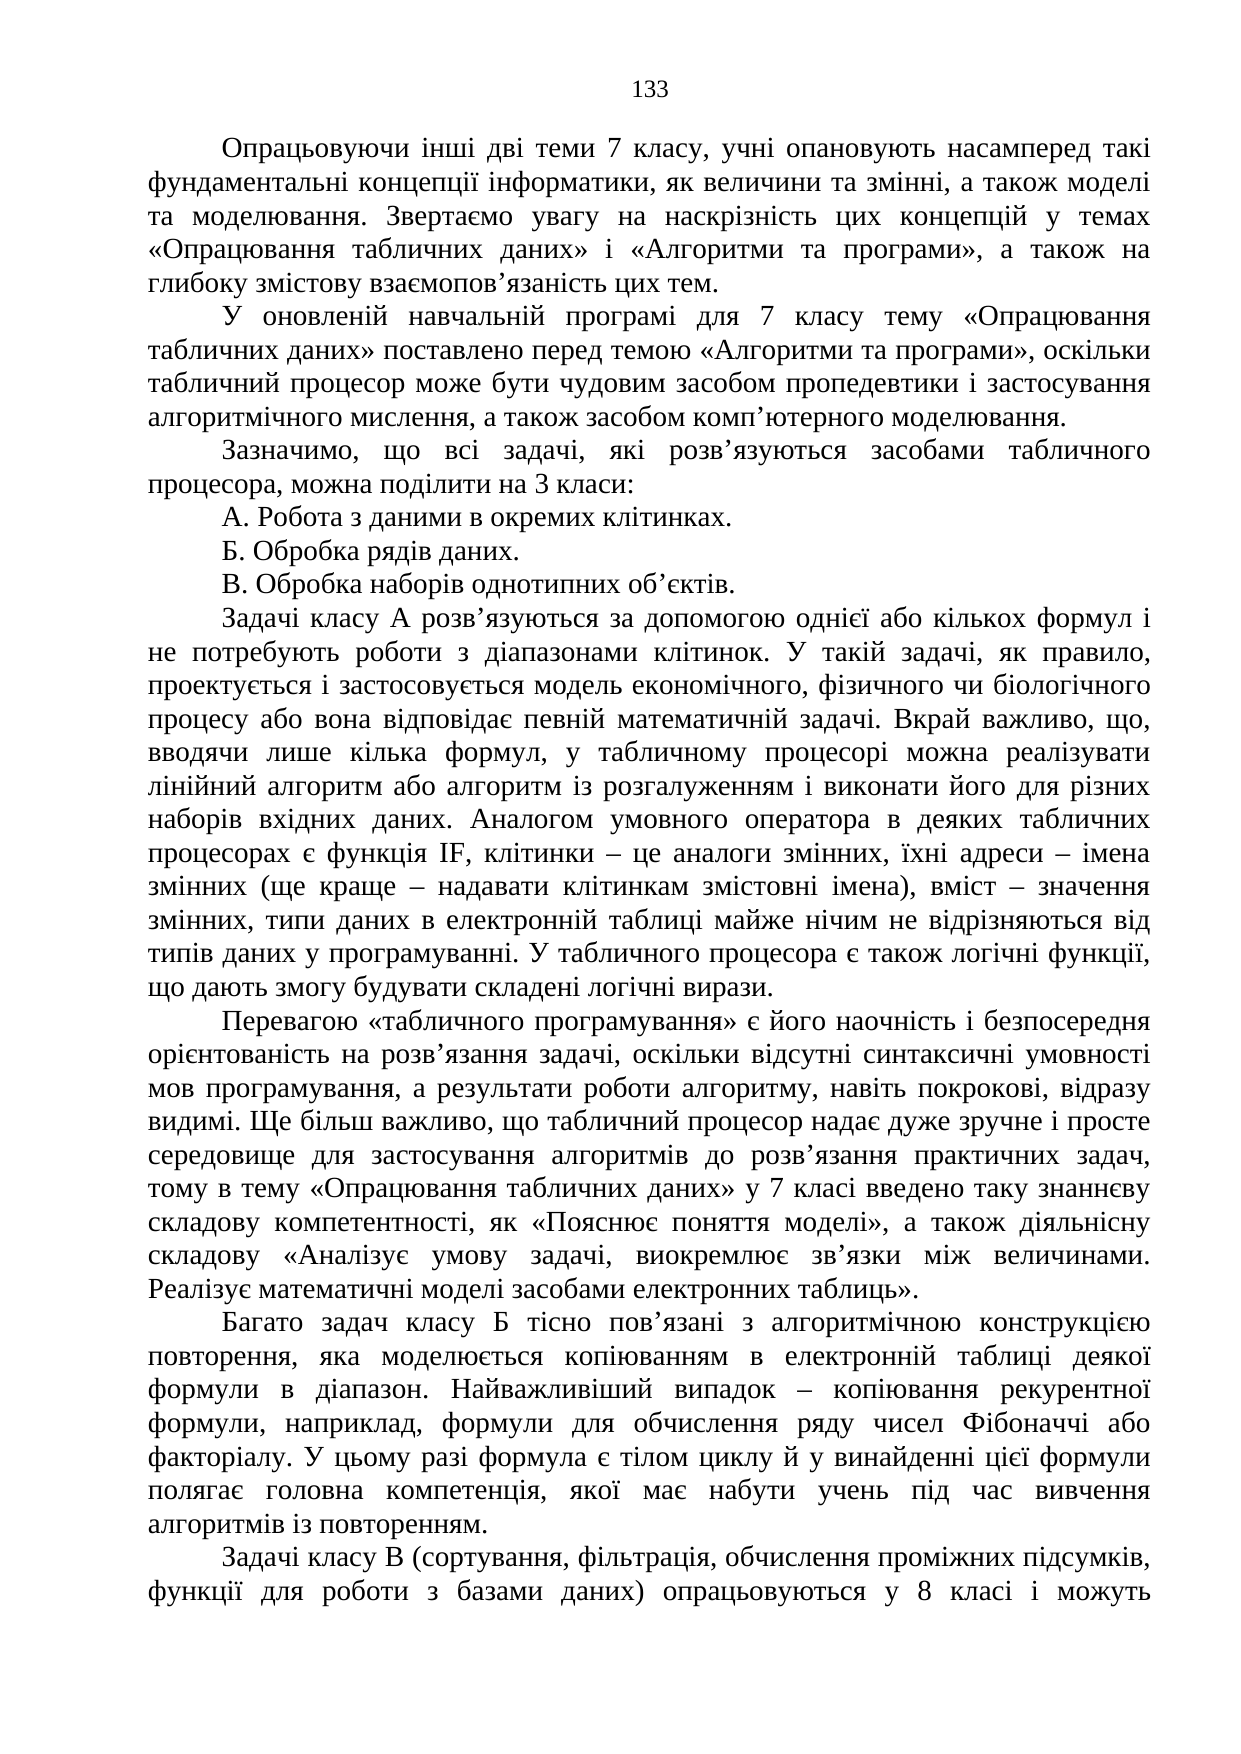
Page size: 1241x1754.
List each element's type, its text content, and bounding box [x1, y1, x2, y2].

text Багато задач класу Б тісно пов’язані з алгоритмічною конструкцією повторення, яка моделюється копіюванням в електронній таблиці деякої формули в діапазон. Найважливіший випадок – копіювання рекурентної формули, наприклад, формули для обчислення ряду чисел Фібоначчі або факторіалу. У цьому разі формула є тілом циклу й у винайденні цієї формули полягає головна компетенція, якої має набути учень під час вивчення алгоритмів із повторенням. [148, 1304, 1152, 1539]
text А. Робота з даними в окремих клітинках. [148, 499, 1152, 533]
text Опрацьовуючи інші дві теми 7 класу, учні опановують насамперед такі фундаментальні концепції інформатики, як величини та змінні, а також моделі та моделювання. Звертаємо увагу на наскрізність цих концепцій у темах «Опрацювання табличних даних» і «Алгоритми та програми», а також на глибоку змістову взаємопов’язаність цих тем. [148, 131, 1152, 298]
text У оновленій навчальній програмі для 7 класу тему «Опрацювання табличних даних» поставлено перед темою «Алгоритми та програми», оскільки табличний процесор може бути чудовим засобом пропедевтики і застосування алгоритмічного мислення, а також засобом комп’ютерного моделювання. [148, 298, 1152, 432]
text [148, 1539, 1152, 1606]
text В. Обробка наборів однотипних об’єктів. [148, 567, 1152, 600]
text Зазначимо, що всі задачі, які розв’язуються засобами табличного процесора, можна поділити на 3 класи: [148, 432, 1152, 499]
text Задачі класу А розв’язуються за допомогою однієї або кількох формул і не потребують роботи з діапазонами клітинок. У такій задачі, як правило, проектується і застосовується модель економічного, фізичного чи біологічного процесу або вона відповідає певній математичній задачі. Вкрай важливо, що, вводячи лише кілька формул, у табличному процесорі можна реалізувати лінійний алгоритм або алгоритм із розгалуженням і виконати його для різних наборів вхідних даних. Аналогом умовного оператора в деяких табличних процесорах є функція IF, клітинки – це аналоги змінних, їхні адреси – імена змінних (ще краще – надавати клітинкам змістовні імена), вміст – значення змінних, типи даних в електронній таблиці майже нічим не відрізняються від типів даних у програмуванні. У табличного процесора є також логічні функції, що дають змогу будувати складені логічні вирази. [148, 600, 1152, 1003]
text Перевагою «табличного програмування» є його наочність і безпосередня орієнтованість на розв’язання задачі, оскільки відсутні синтаксичні умовності мов програмування, а результати роботи алгоритму, навіть покрокові, відразу видимі. Ще більш важливо, що табличний процесор надає дуже зручне і просте середовище для застосування алгоритмів до розв’язання практичних задач, тому в тему «Опрацювання табличних даних» у 7 класі введено таку знаннєву складову компетентності, як «Пояснює поняття моделі», а також діяльнісну складову «Аналізує умову задачі, виокремлює зв’язки між величинами. Реалізує математичні моделі засобами електронних таблиць». [148, 1003, 1152, 1304]
text Б. Обробка рядів даних. [148, 533, 1152, 567]
